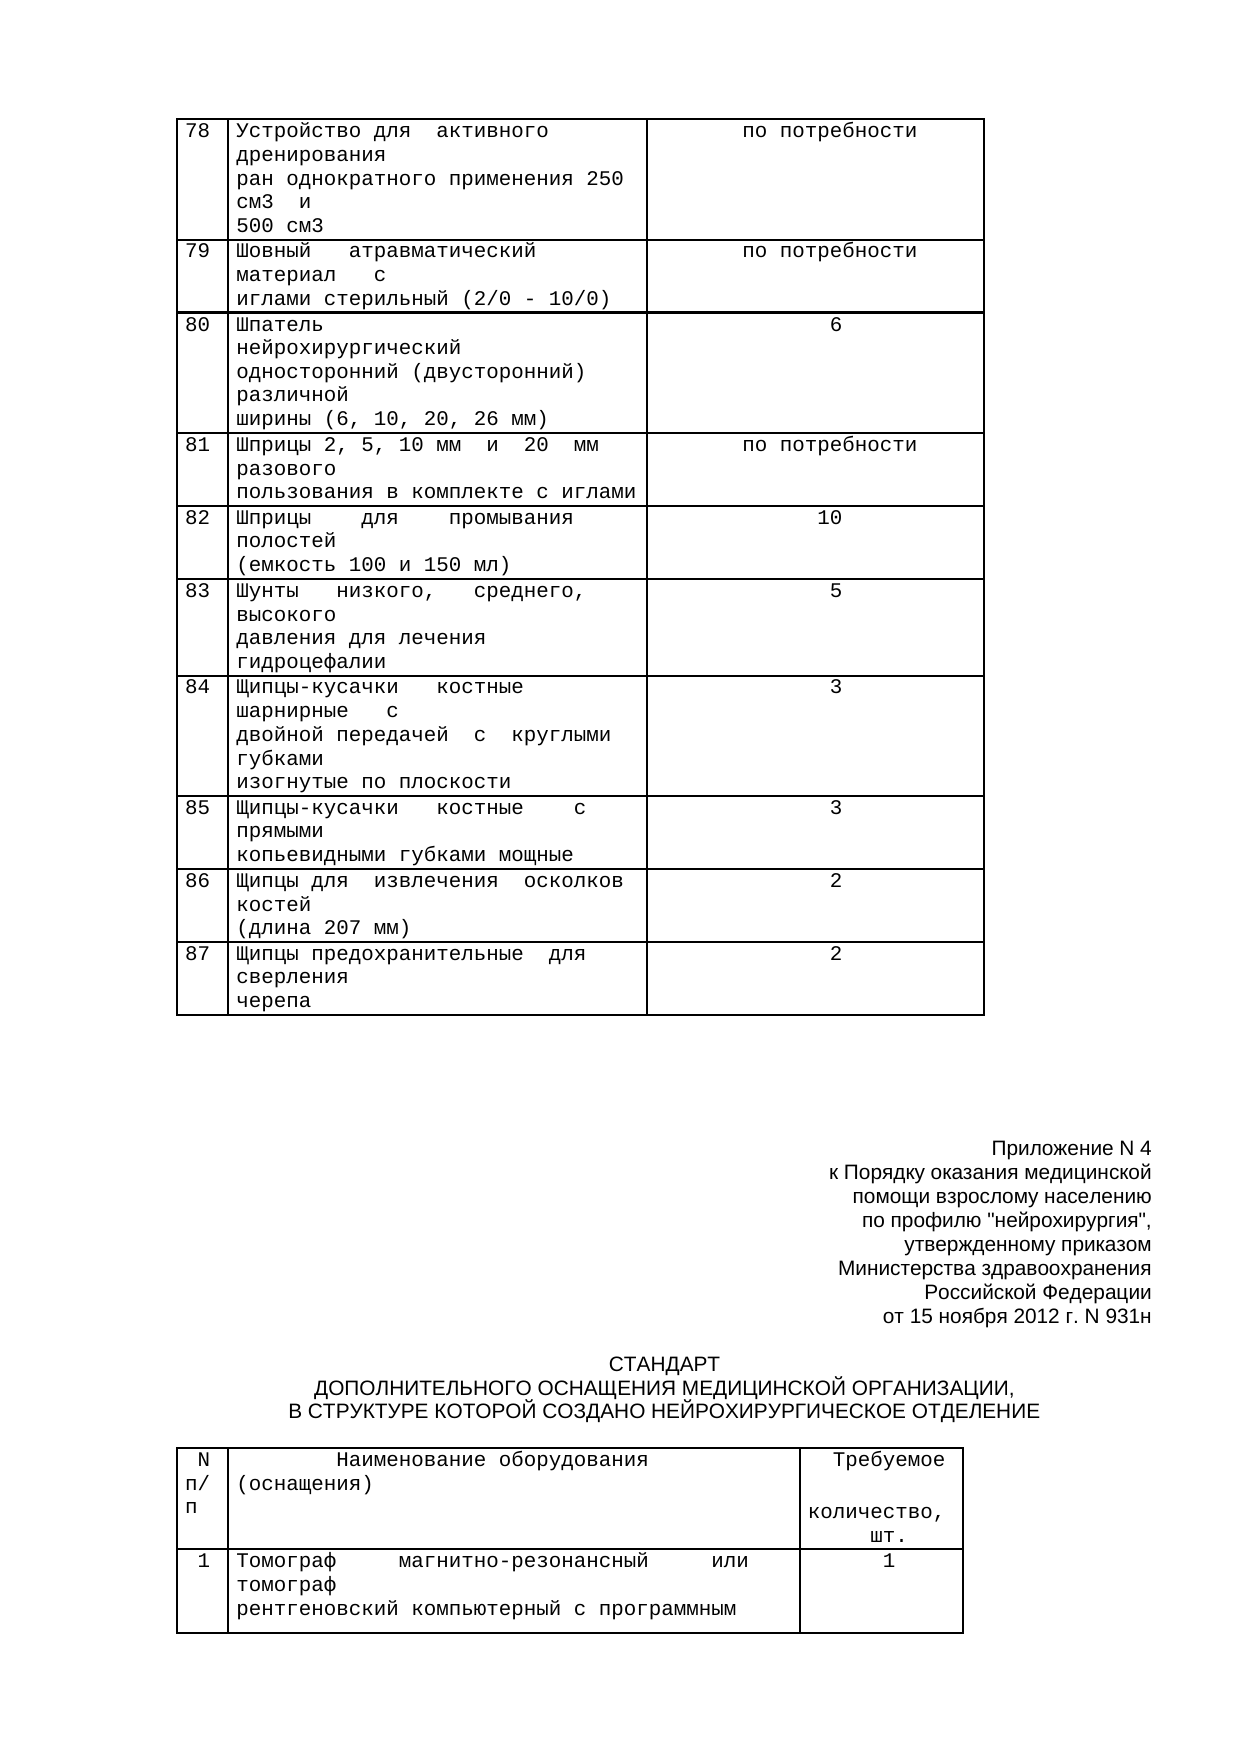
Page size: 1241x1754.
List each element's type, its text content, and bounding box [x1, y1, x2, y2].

table_cell 1 [178, 1550, 227, 1632]
table_cell по потребности [648, 241, 983, 311]
table_cell 2 [648, 870, 983, 941]
table_cell по потребности [648, 434, 983, 505]
text по профилю "нейрохирургия", [177, 1208, 1152, 1232]
text от 15 ноября 2012 г. N 931н [177, 1303, 1152, 1327]
table_cell Щипцы-кусачки костные шарнирные с двойной передачей с круглыми губками изогнутые по плоскости [229, 677, 646, 795]
table_cell 82 [178, 507, 227, 578]
table_cell 80 [178, 314, 227, 432]
table_cell Шприцы для промывания полостей (емкость 100 и 150 мл) [229, 507, 646, 578]
table_cell 5 [648, 580, 983, 674]
text Министерства здравоохранения [177, 1256, 1152, 1279]
text ДОПОЛНИТЕЛЬНОГО ОСНАЩЕНИЯ МЕДИЦИНСКОЙ ОРГАНИЗАЦИИ, [177, 1375, 1152, 1399]
table_cell 3 [648, 797, 983, 868]
table_cell 87 [178, 943, 227, 1014]
text В СТРУКТУРЕ КОТОРОЙ СОЗДАНО НЕЙРОХИРУРГИЧЕСКОЕ ОТДЕЛЕНИЕ [177, 1399, 1152, 1423]
table_cell 84 [178, 677, 227, 795]
table_cell 1 [801, 1550, 962, 1632]
table_cell 85 [178, 797, 227, 868]
table_cell 3 [648, 677, 983, 795]
table_cell 78 [178, 120, 227, 238]
table_cell Устройство для активного дренирования ран однократного применения 250 см3 и 500 см3 [229, 120, 646, 238]
table_cell Щипцы для извлечения осколков костей (длина 207 мм) [229, 870, 646, 941]
table_cell 83 [178, 580, 227, 674]
text СТАНДАРТ [177, 1351, 1152, 1375]
table_cell 2 [648, 943, 983, 1014]
table_cell Шприцы 2, 5, 10 мм и 20 мм разового пользования в комплекте с иглами [229, 434, 646, 505]
table_cell Щипцы предохранительные для сверления черепа [229, 943, 646, 1014]
table_header Требуемое количество, шт. [801, 1449, 962, 1548]
table_cell 6 [648, 314, 983, 432]
text помощи взрослому населению [177, 1184, 1152, 1208]
table_header Наименование оборудования (оснащения) [229, 1449, 799, 1548]
table_cell по потребности [648, 120, 983, 238]
table_cell 79 [178, 241, 227, 311]
table_cell Шовный атравматический материал с иглами стерильный (2/0 - 10/0) [229, 241, 646, 311]
text утвержденному приказом [177, 1232, 1152, 1256]
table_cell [229, 1550, 799, 1632]
text Российской Федерации [177, 1279, 1152, 1303]
table_cell Щипцы-кусачки костные с прямыми копьевидными губками мощные [229, 797, 646, 868]
table_cell 10 [648, 507, 983, 578]
table_cell Шунты низкого, среднего, высокого давления для лечения гидроцефалии [229, 580, 646, 674]
text к Порядку оказания медицинской [177, 1160, 1152, 1184]
table_cell 81 [178, 434, 227, 505]
table_cell Шпатель нейрохирургический односторонний (двусторонний) различной ширины (6, 10, 20, 26 мм) [229, 314, 646, 432]
text Приложение N 4 [177, 1136, 1152, 1160]
table_header N п/п [178, 1449, 227, 1548]
table_cell 86 [178, 870, 227, 941]
